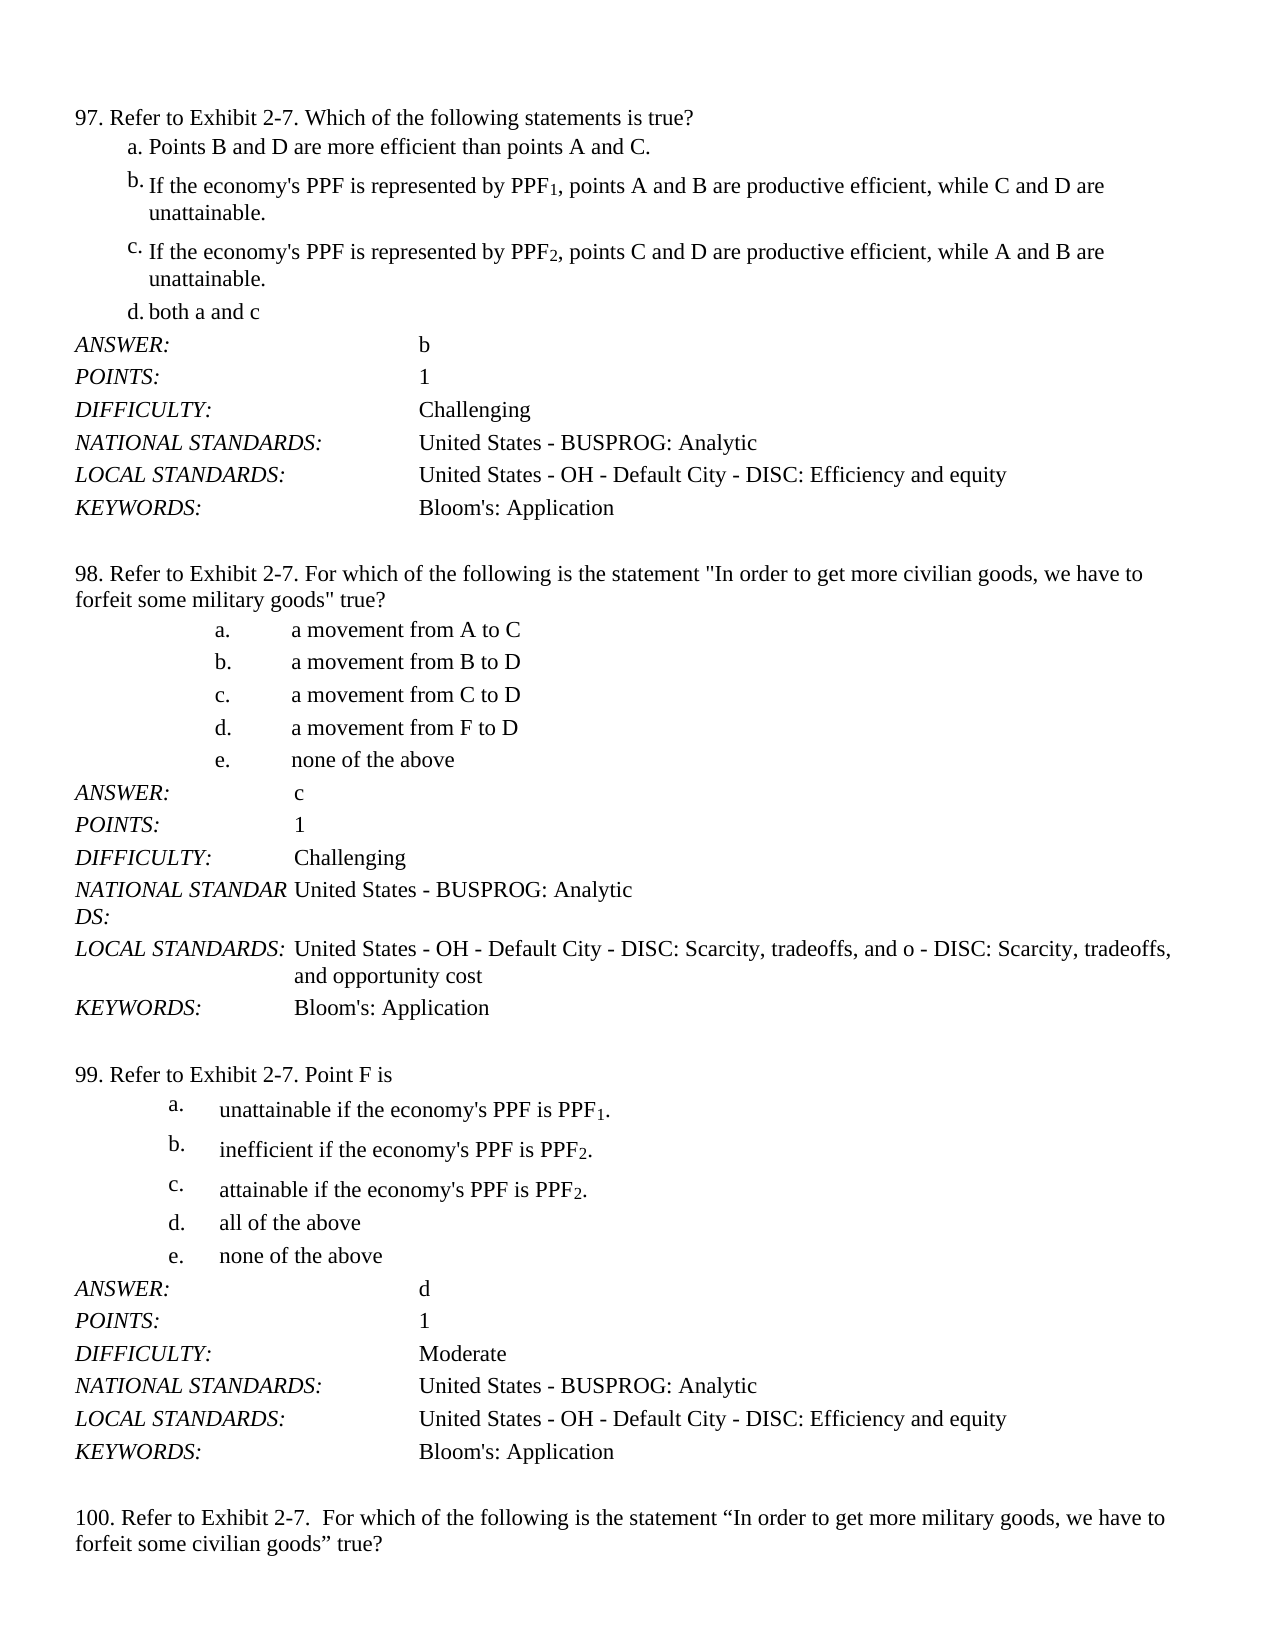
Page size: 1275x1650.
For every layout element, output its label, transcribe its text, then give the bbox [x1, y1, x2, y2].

table_header 99. Refer to Exhibit 2-7. Point F is [75, 1087, 1200, 1467]
table_header 97. Refer to Exhibit 2-7. Which of the following statements is true? [75, 130, 1200, 523]
table_header 98. Refer to Exhibit 2-7. For which of the following is the statement "In order to get more civilian goods, we have to forfeit some military goods" true? [75, 613, 1200, 1024]
